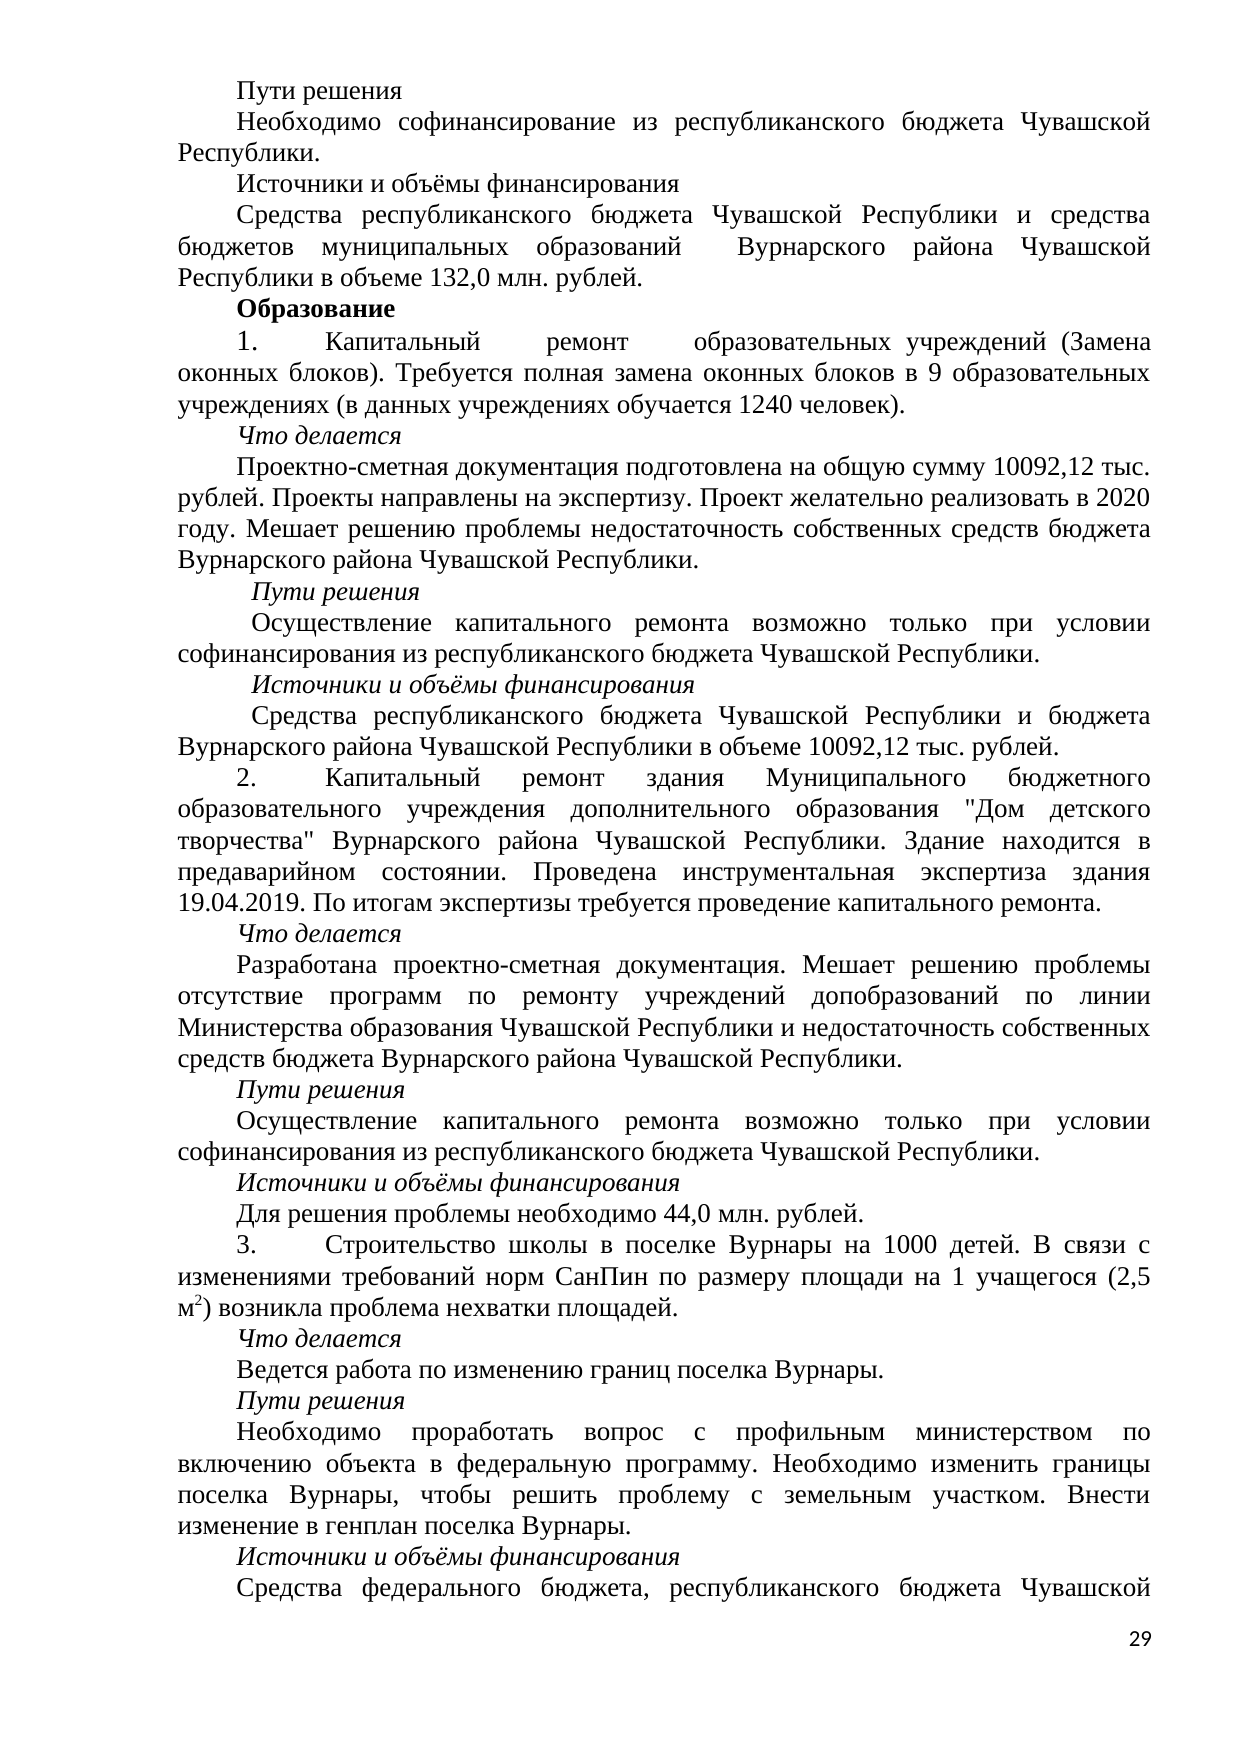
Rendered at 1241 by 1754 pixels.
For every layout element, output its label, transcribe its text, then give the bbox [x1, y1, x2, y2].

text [177, 1571, 1152, 1602]
text Пути решения [177, 1384, 1152, 1416]
text Что делается [177, 419, 1152, 450]
list Капитальный ремонт образовательных учреждений (Замена оконных блоков). Требуется полная замена оконных блоков в 9 образовательных учреждениях (в данных учреждениях обучается 1240 человек). [177, 323, 1152, 419]
text Проектно-сметная документация подготовлена на общую сумму 10092,12 тыс. рублей. Проекты направлены на экспертизу. Проект желательно реализовать в 2020 году. Мешает решению проблемы недостаточность собственных средств бюджета Вурнарского района Чувашской Республики. [177, 450, 1152, 574]
text Источники и объёмы финансирования [177, 1540, 1152, 1571]
text Осуществление капитального ремонта возможно только при условии софинансирования из республиканского бюджета Чувашской Республики. [177, 1104, 1152, 1166]
text Источники и объёмы финансирования [177, 668, 1152, 699]
text Что делается [177, 1322, 1152, 1353]
text Пути решения [177, 74, 1152, 105]
text Разработана проектно-сметная документация. Мешает решению проблемы отсутствие программ по ремонту учреждений допобразований по линии Министерства образования Чувашской Республики и недостаточность собственных средств бюджета Вурнарского района Чувашской Республики. [177, 948, 1152, 1073]
text Средства республиканского бюджета Чувашской Республики и бюджета Вурнарского района Чувашской Республики в объеме 10092,12 тыс. рублей. [177, 699, 1152, 761]
text Средства республиканского бюджета Чувашской Республики и средства бюджетов муниципальных образований Вурнарского района Чувашской Республики в объеме 132,0 млн. рублей. [177, 198, 1152, 292]
text Осуществление капитального ремонта возможно только при условии софинансирования из республиканского бюджета Чувашской Республики. [177, 606, 1152, 668]
text Для решения проблемы необходимо 44,0 млн. рублей. [177, 1197, 1152, 1229]
list Строительство школы в поселке Вурнары на 1000 детей. В связи с изменениями требований норм СанПин по размеру площади на 1 учащегося (2,5 м2) возникла проблема нехватки площадей. [177, 1229, 1152, 1322]
text Необходимо софинансирование из республиканского бюджета Чувашской Республики. [177, 105, 1152, 167]
text Пути решения [177, 574, 1152, 606]
text Образование [177, 292, 1152, 323]
text Что делается [177, 917, 1152, 948]
text Источники и объёмы финансирования [177, 1166, 1152, 1197]
list Капитальный ремонт здания Муниципального бюджетного образовательного учреждения дополнительного образования "Дом детского творчества" Вурнарского района Чувашской Республики. Здание находится в предаварийном состоянии. Проведена инструментальная экспертиза здания 19.04.2019. По итогам экспертизы требуется проведение капитального ремонта. [177, 761, 1152, 917]
text Источники и объёмы финансирования [177, 167, 1152, 198]
text Ведется работа по изменению границ поселка Вурнары. [177, 1353, 1152, 1384]
text Пути решения [177, 1073, 1152, 1104]
